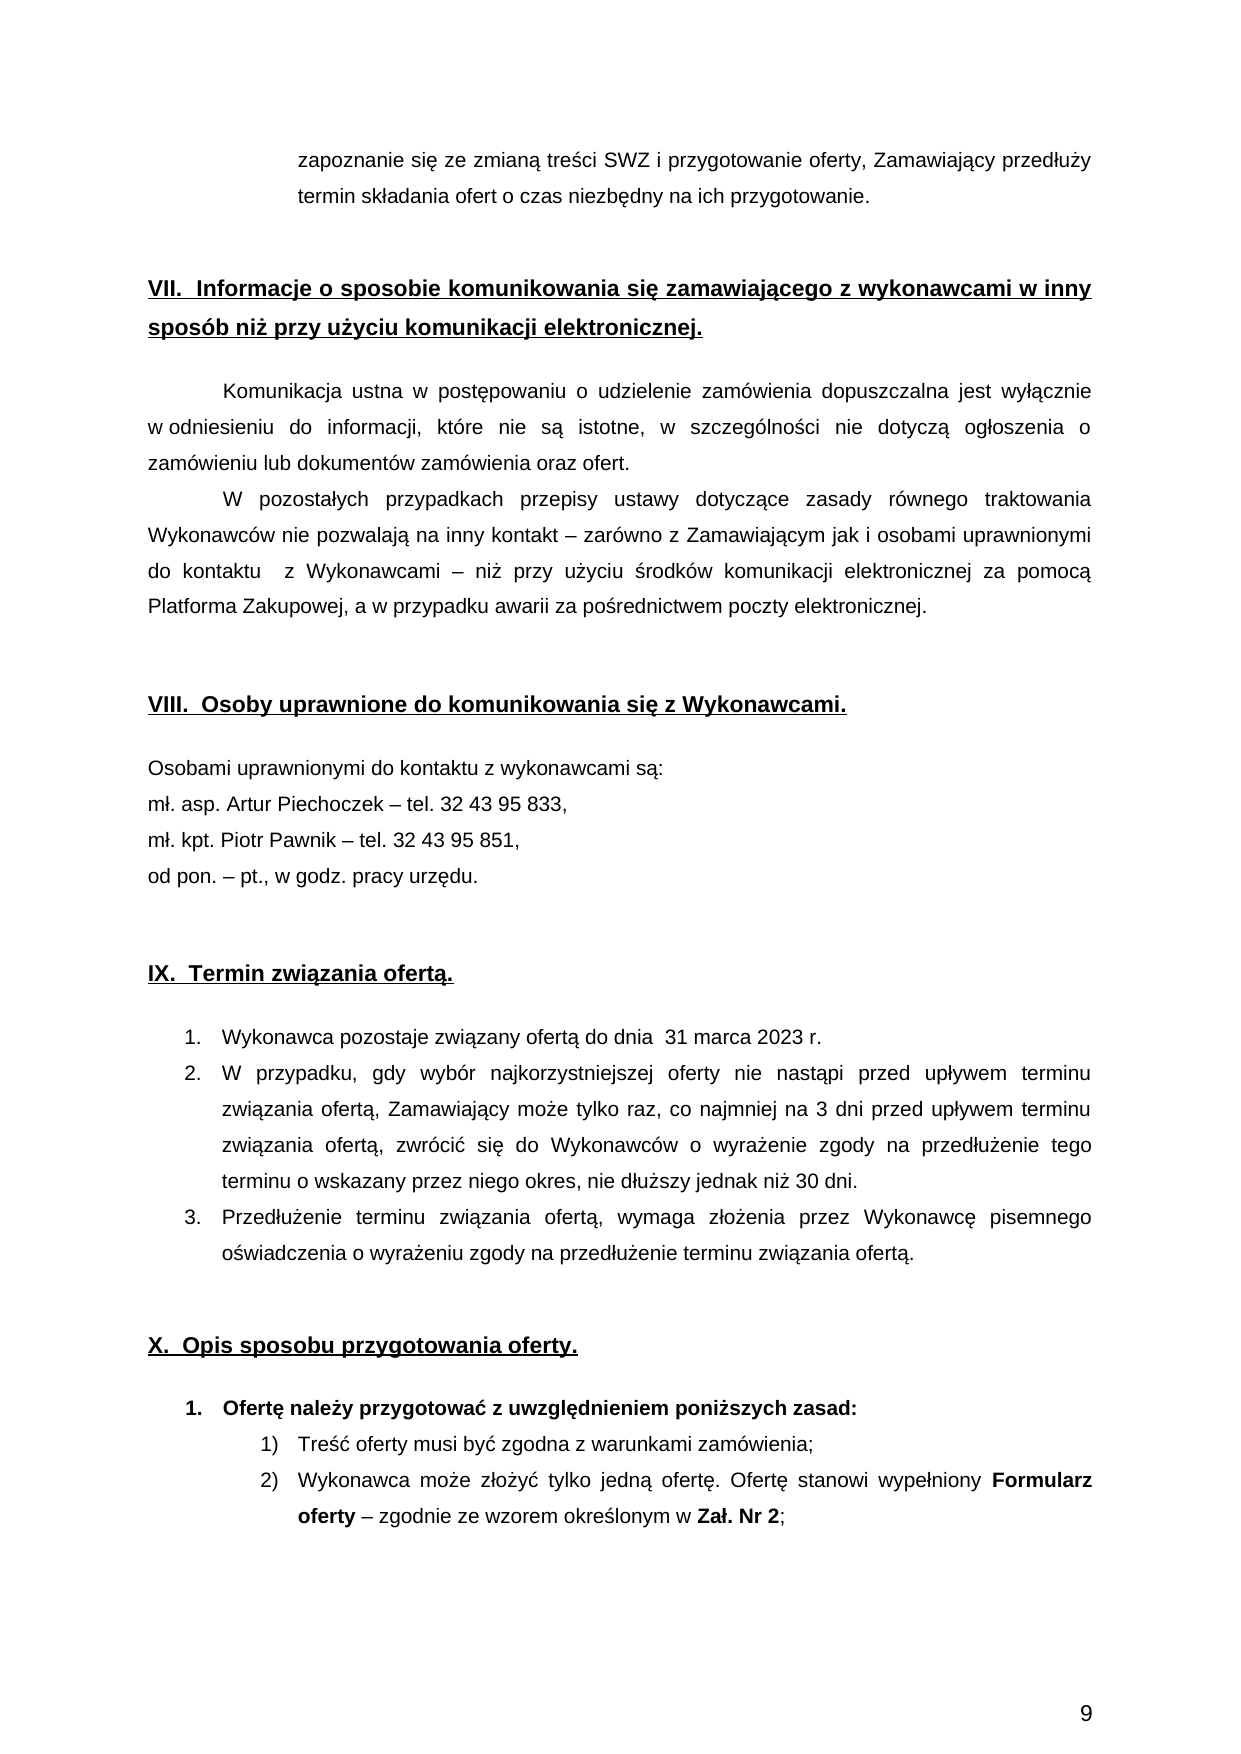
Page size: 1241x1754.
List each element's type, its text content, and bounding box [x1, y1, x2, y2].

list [260, 148, 1092, 208]
text W pozostałych przypadkach przepisy ustawy dotyczące zasady równego traktowania Wykonawców nie pozwalają na inny kontakt – zarówno z Zamawiającym jak i osobami uprawnionymi do kontaktu z Wykonawcami – niż przy użyciu środków komunikacji elektronicznej za pomocą Platforma Zakupowej, a w przypadku awarii za pośrednictwem poczty elektronicznej. [148, 487, 1092, 618]
text Osobami uprawnionymi do kontaktu z wykonawcami są: [148, 756, 1092, 780]
list Wykonawca pozostaje związany ofertą do dnia 31 marca 2023 r. [184, 1025, 1092, 1049]
subtitle VII. Informacje o sposobie komunikowania się zamawiającego z wykonawcami w inny sposób niż przy użyciu komunikacji elektronicznej. [148, 299, 1092, 341]
subtitle X. Opis sposobu przygotowania oferty. [148, 1332, 1092, 1358]
list Ofertę należy przygotować z uwzględnieniem poniższych zasad: [185, 1396, 1092, 1420]
text od pon. – pt., w godz. pracy urzędu. [148, 863, 1092, 887]
subtitle VII. Informacje o sposobie komunikowania się zamawiającego z wykonawcami w inny sposób niż przy użyciu komunikacji elektronicznej. [148, 275, 1092, 298]
list Przedłużenie terminu związania ofertą, wymaga złożenia przez Wykonawcę pisemnego oświadczenia o wyrażeniu zgody na przedłużenie terminu związania ofertą. [184, 1204, 1092, 1264]
text mł. asp. Artur Piechoczek – tel. 32 43 95 833, [148, 792, 1092, 816]
text mł. kpt. Piotr Pawnik – tel. 32 43 95 851, [148, 828, 1092, 852]
subtitle IX. Termin związania ofertą. [148, 960, 1092, 987]
list Treść oferty musi być zgodna z warunkami zamówienia; [260, 1432, 1092, 1456]
subtitle VIII. Osoby uprawnione do komunikowania się z Wykonawcami. [148, 691, 1092, 718]
text Komunikacja ustna w postępowaniu o udzielenie zamówienia dopuszczalna jest wyłącznie w odniesieniu do informacji, które nie są istotne, w szczególności nie dotyczą ogłoszenia o zamówieniu lub dokumentów zamówienia oraz ofert. [148, 379, 1092, 474]
list W przypadku, gdy wybór najkorzystniejszej oferty nie nastąpi przed upływem terminu związania ofertą, Zamawiający może tylko raz, co najmniej na 3 dni przed upływem terminu związania ofertą, zwrócić się do Wykonawców o wyrażenie zgody na przedłużenie tego terminu o wskazany przez niego okres, nie dłuższy jednak niż 30 dni. [184, 1061, 1092, 1193]
list Wykonawca może złożyć tylko jedną ofertę. Ofertę stanowi wypełniony Formularz oferty – zgodnie ze wzorem określonym w Zał. Nr 2; [260, 1468, 1092, 1528]
